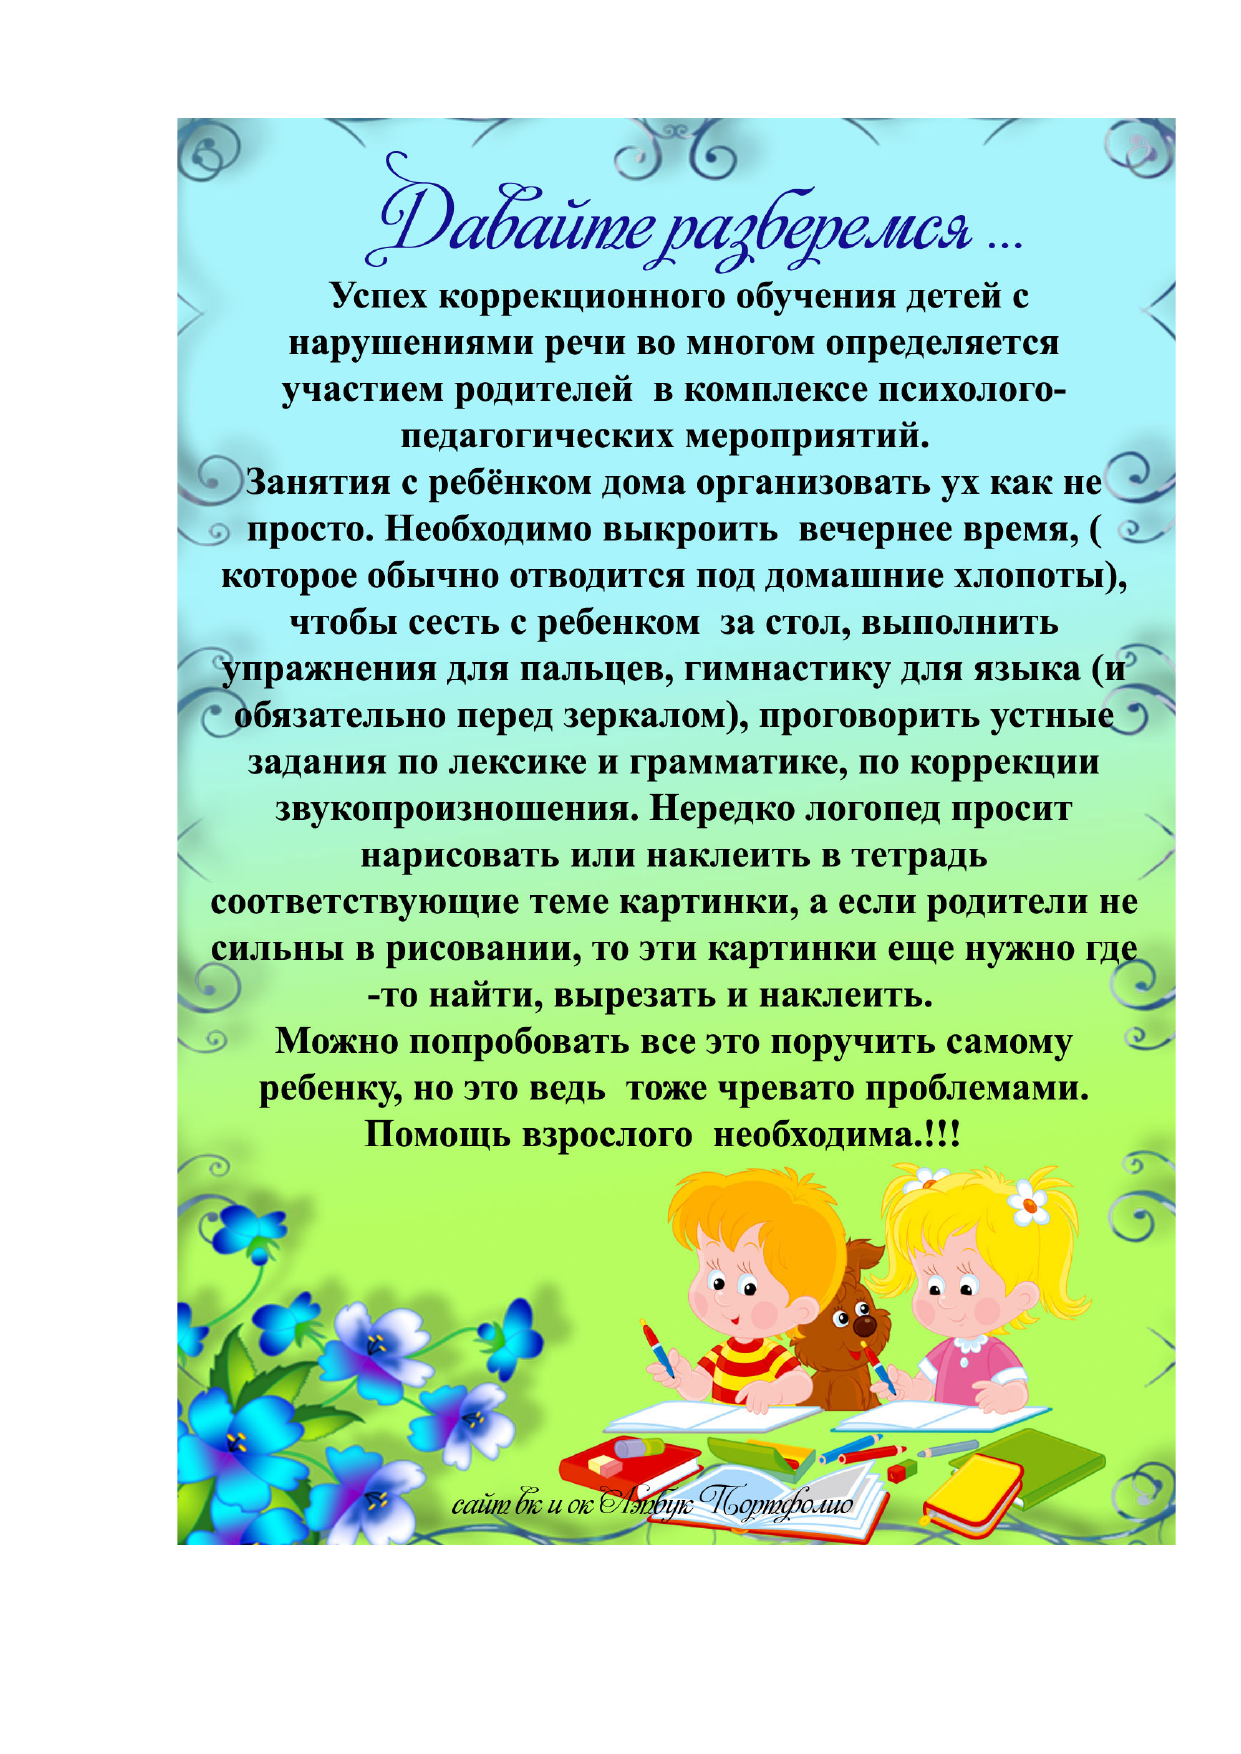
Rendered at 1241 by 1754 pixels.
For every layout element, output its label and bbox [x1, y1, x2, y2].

picture [261, 1512, 293, 1545]
picture [177, 118, 1176, 1545]
